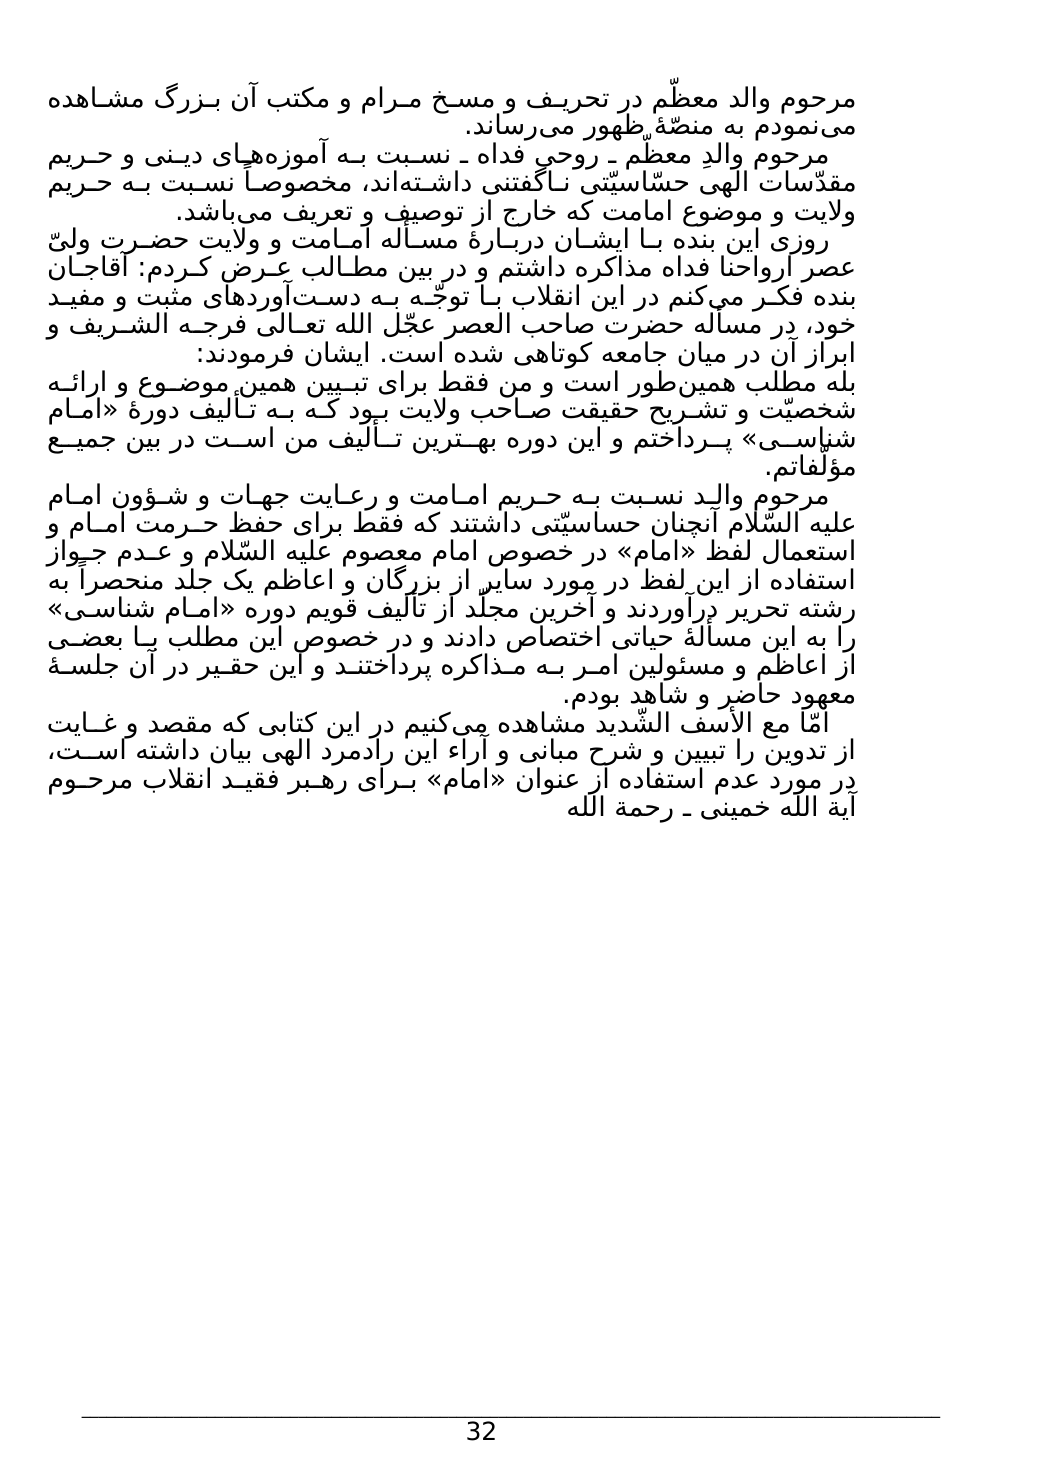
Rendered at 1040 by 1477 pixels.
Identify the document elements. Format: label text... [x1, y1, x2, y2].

text مرحوم والدِ معظّم ـ روحی فداه ـ نسبت به آموزه‌های دینی و حریم مقدّسات الهی حسّاسیّتی ناگفتنی داشته‌اند، مخصوصاً نسبت به حریم ولایت و موضوع امامت که خارج از توصیف و تعریف می‌باشد. [47, 141, 857, 226]
text مرحوم والد معظّم در تحریف و مسخ مرام و مکتب آن بزرگ مشاهده می‌نمودم به منصّۀ ظهور می‌رساند. [47, 84, 857, 141]
text امّا مع الأسف الشّدید مشاهده می‌کنیم در این کتابی که مقصد و غایت از تدوین را تبیین و شرح مبانی و آراء این رادمرد الهی بیان داشته است، در مورد عدم استفاده از عنوان «امام» برای رهبر فقید انقلاب مرحوم آیة الله خمینی ـ رحمة الله [47, 709, 857, 823]
text روزی این بنده با ایشان دربارۀ مسأله امامت و ولایت حضرت ولیّ عصر ارواحنا فداه مذاکره داشتم و در بین مطالب عرض کردم: آقاجان بنده فکر می‌کنم در این انقلاب با توجّه به دست‌آوردهای مثبت و مفید خود، در مسأله حضرت صاحب العصر عجّل الله تعالی فرجه الشریف و ابراز آن در میان جامعه کوتاهی شده است. ایشان فرمودند: [47, 226, 857, 368]
text بله مطلب همین‌طور است و من فقط برای تبیین همین موضوع و ارائه شخصیّت و تشریح حقیقت صاحب ولایت بود که به تألیف دورۀ «امام‌ شناسی» پرداختم و این دوره بهترین تألیف من است در بین جمیع مؤلّفاتم. [47, 368, 857, 482]
text مرحوم والد نسبت به حریم امامت و رعایت جهات و شؤون امام علیه السّلام آنچنان حساسیّتی داشتند که فقط برای حفظ حرمت امام و استعمال لفظ «امام» در خصوص امام معصوم علیه السّلام و عدم جواز استفاده از این لفظ در مورد سایر از بزرگان و اعاظم یک جلد منحصراً به رشته تحریر درآوردند و آخرین مجلّد از تألیف قویم دوره «امام شناسی» را به این مسألۀ حیاتی اختصاص دادند و در خصوص این مطلب با بعضی از اعاظم و مسئولین امر به مذاکره پرداختند و این حقیر در آن جلسۀ معهود حاضر و شاهد بودم. [47, 482, 857, 709]
